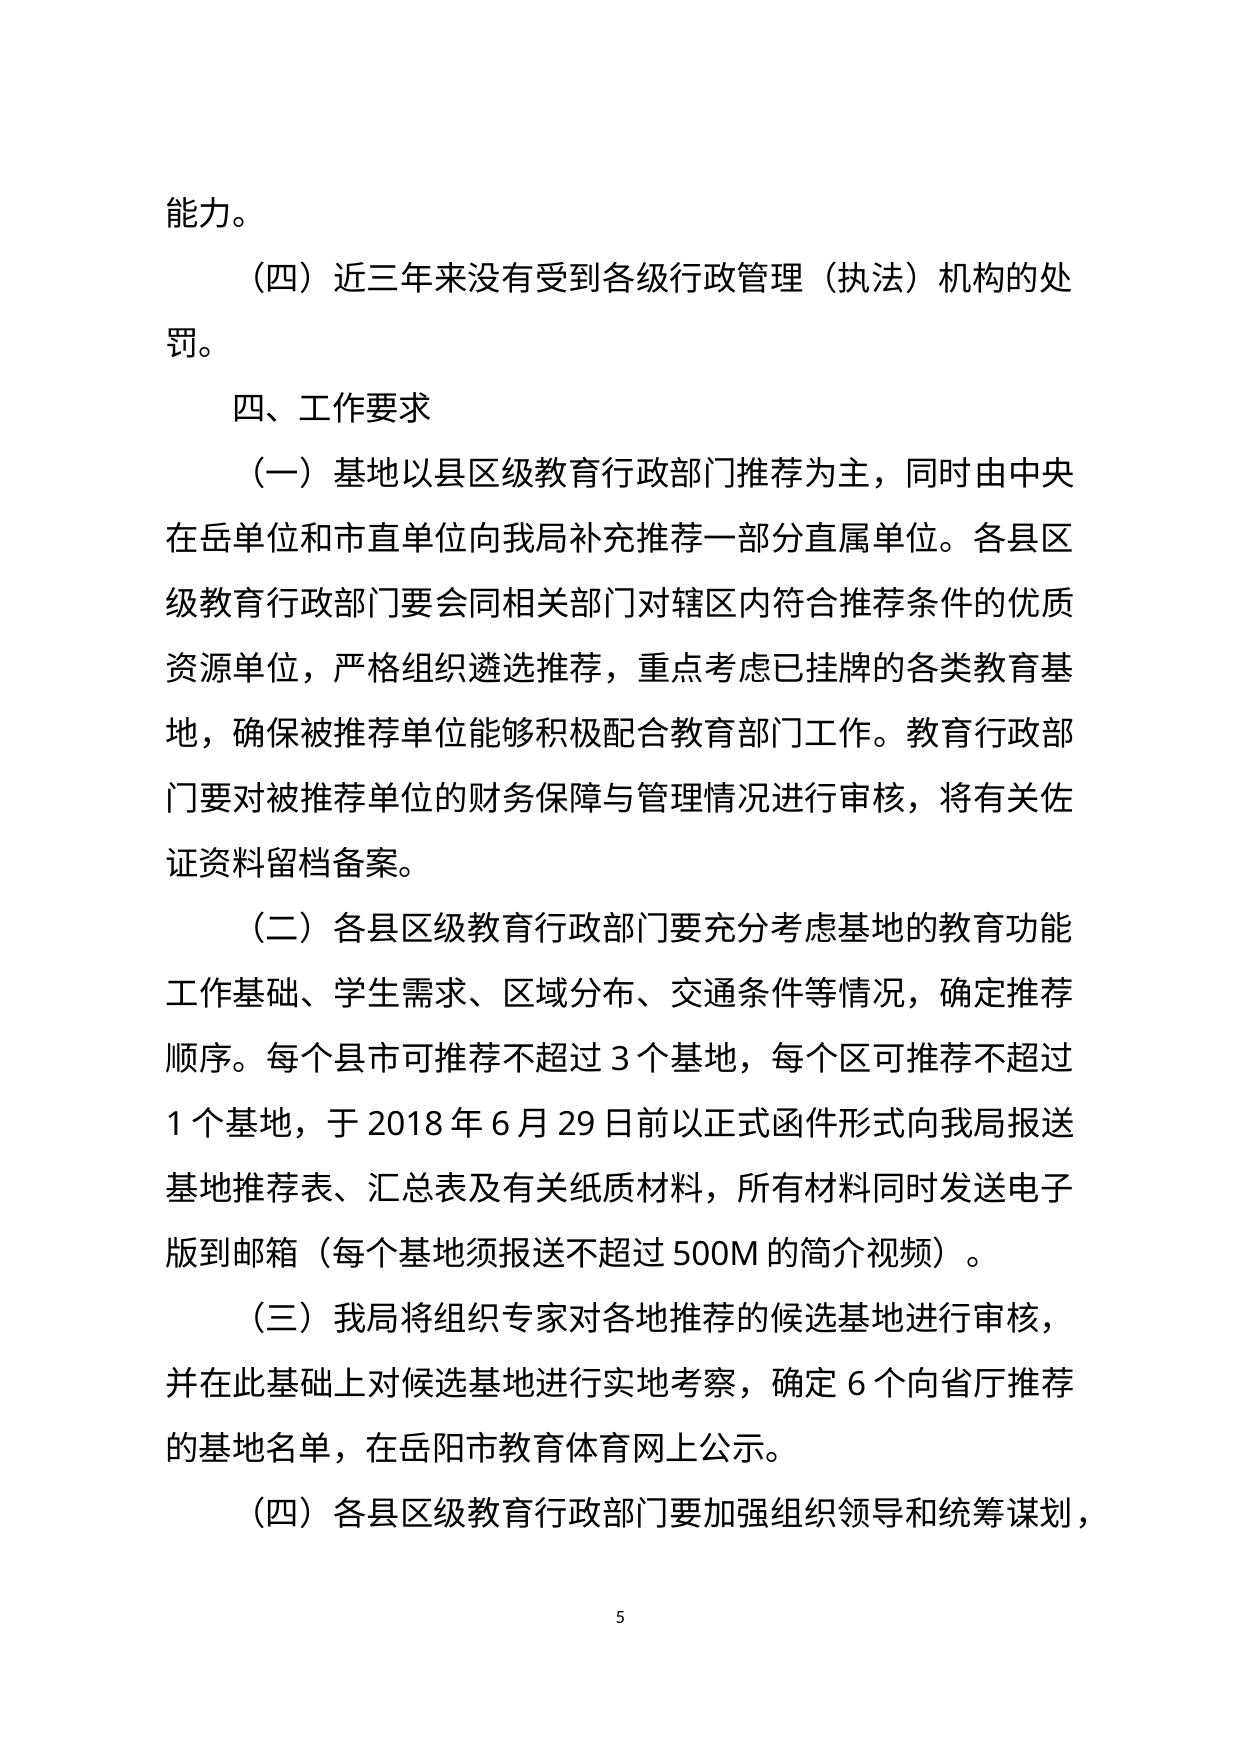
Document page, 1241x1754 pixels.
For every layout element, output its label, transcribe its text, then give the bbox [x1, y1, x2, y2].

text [165, 1478, 1075, 1543]
text 四、工作要求 [165, 373, 1075, 438]
text （二）各县区级教育行政部门要充分考虑基地的教育功能、工作基础、学生需求、区域分布、交通条件等情况，确定推荐顺序。每个县市可推荐不超过3个基地，每个区可推荐不超过1个基地，于2018年6月29日前以正式函件形式向我局报送基地推荐表、汇总表及有关纸质材料，所有材料同时发送电子版到邮箱（每个基地须报送不超过500M的简介视频）。 [165, 893, 1075, 1283]
text （四）近三年来没有受到各级行政管理（执法）机构的处罚。 [165, 243, 1075, 373]
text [165, 178, 1075, 243]
text （三）我局将组织专家对各地推荐的候选基地进行审核，并在此基础上对候选基地进行实地考察，确定6个向省厅推荐的基地名单，在岳阳市教育体育网上公示。 [165, 1283, 1075, 1478]
text （一）基地以县区级教育行政部门推荐为主，同时由中央在岳单位和市直单位向我局补充推荐一部分直属单位。各县区级教育行政部门要会同相关部门对辖区内符合推荐条件的优质资源单位，严格组织遴选推荐，重点考虑已挂牌的各类教育基地，确保被推荐单位能够积极配合教育部门工作。教育行政部门要对被推荐单位的财务保障与管理情况进行审核，将有关佐证资料留档备案。 [165, 438, 1075, 893]
